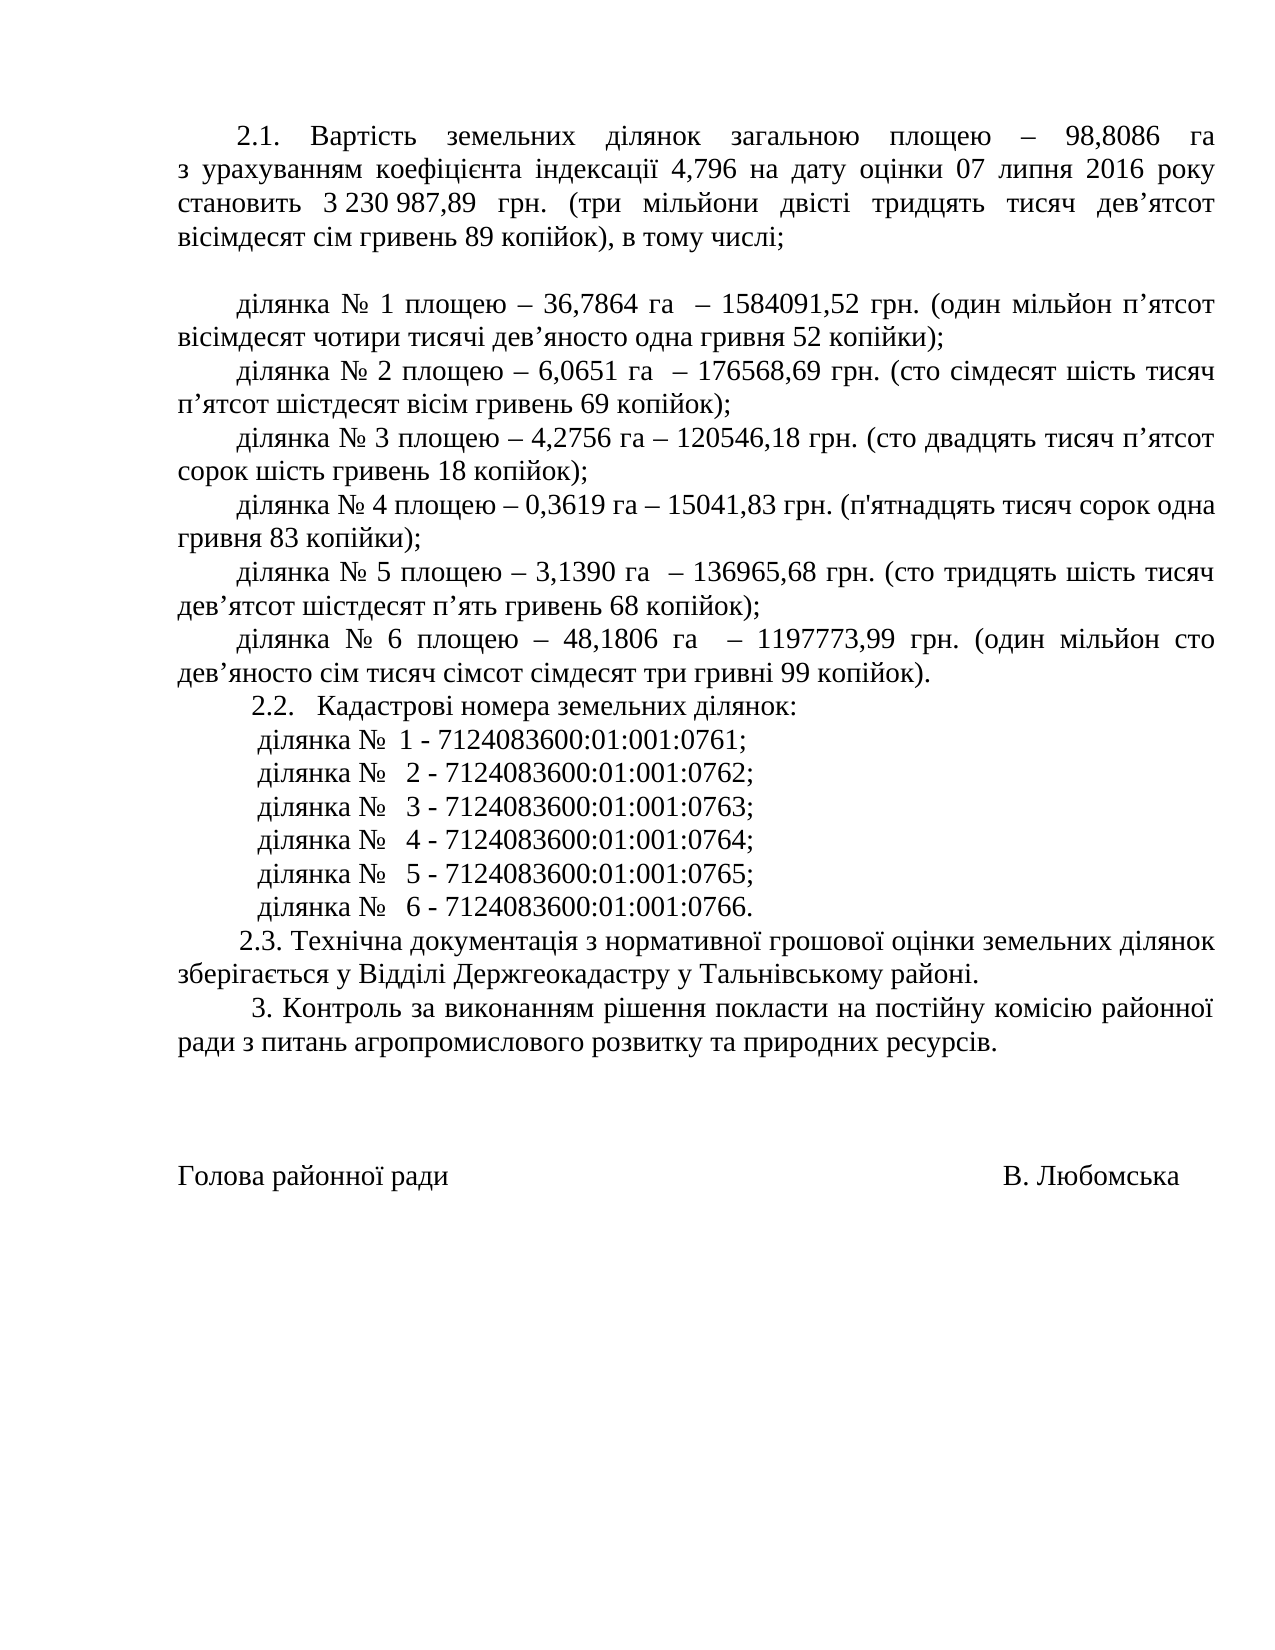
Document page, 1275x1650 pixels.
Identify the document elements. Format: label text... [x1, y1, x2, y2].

text ділянка № 2 - 7124083600:01:001:0762; [177, 755, 1216, 789]
text ділянка № 5 площею – 3,1390 га – 136965,68 грн. (сто тридцять шість тисяч дев’ятсот шістдесят п’ять гривень 68 копійок); [177, 554, 1216, 621]
text Голова районної ради В. Любомська [177, 1158, 1216, 1191]
text 2.1. Вартість земельних ділянок загальною площею – 98,8086 га з урахуванням коефіцієнта індексації 4,796 на дату оцінки 07 липня 2016 року становить 3 230 987,89 грн. (три мільйони двісті тридцять тисяч дев’ятсот вісімдесят сім гривень 89 копійок), в тому числі; [177, 118, 1216, 252]
text ділянка № 6 площею – 48,1806 га – 1197773,99 грн. (один мільйон сто дев’яносто сім тисяч сімсот сімдесят три гривні 99 копійок). [177, 621, 1216, 688]
text ділянка № 5 - 7124083600:01:001:0765; [177, 856, 1216, 889]
text ділянка № 4 площею – 0,3619 га – 15041,83 грн. (п'ятнадцять тисяч сорок одна гривня 83 копійки); [177, 487, 1216, 554]
text 2.3. Технічна документація з нормативної грошової оцінки земельних ділянок зберігається у Відділі Держгеокадастру у Тальнівському районі. [177, 923, 1216, 990]
text ділянка № 4 - 7124083600:01:001:0764; [177, 822, 1216, 856]
text ділянка № 6 - 7124083600:01:001:0766. [177, 889, 1216, 923]
text ділянка № 3 - 7124083600:01:001:0763; [177, 789, 1216, 822]
text 2.2. Кадастрові номера земельних ділянок: [251, 688, 1216, 722]
text ділянка № 3 площею – 4,2756 га – 120546,18 грн. (сто двадцять тисяч п’ятсот сорок шість гривень 18 копійок); [177, 420, 1216, 487]
text 3. Контроль за виконанням рішення покласти на постійну комісію районної ради з питань агропромислового розвитку та природних ресурсів. [177, 990, 1216, 1057]
text ділянка № 2 площею – 6,0651 га – 176568,69 грн. (сто сімдесят шість тисяч п’ятсот шістдесят вісім гривень 69 копійок); [177, 353, 1216, 420]
text ділянка № 1 - 7124083600:01:001:0761; [177, 722, 1216, 755]
text ділянка № 1 площею – 36,7864 га – 1584091,52 грн. (один мільйон п’ятсот вісімдесят чотири тисячі дев’яносто одна гривня 52 копійки); [177, 286, 1216, 353]
